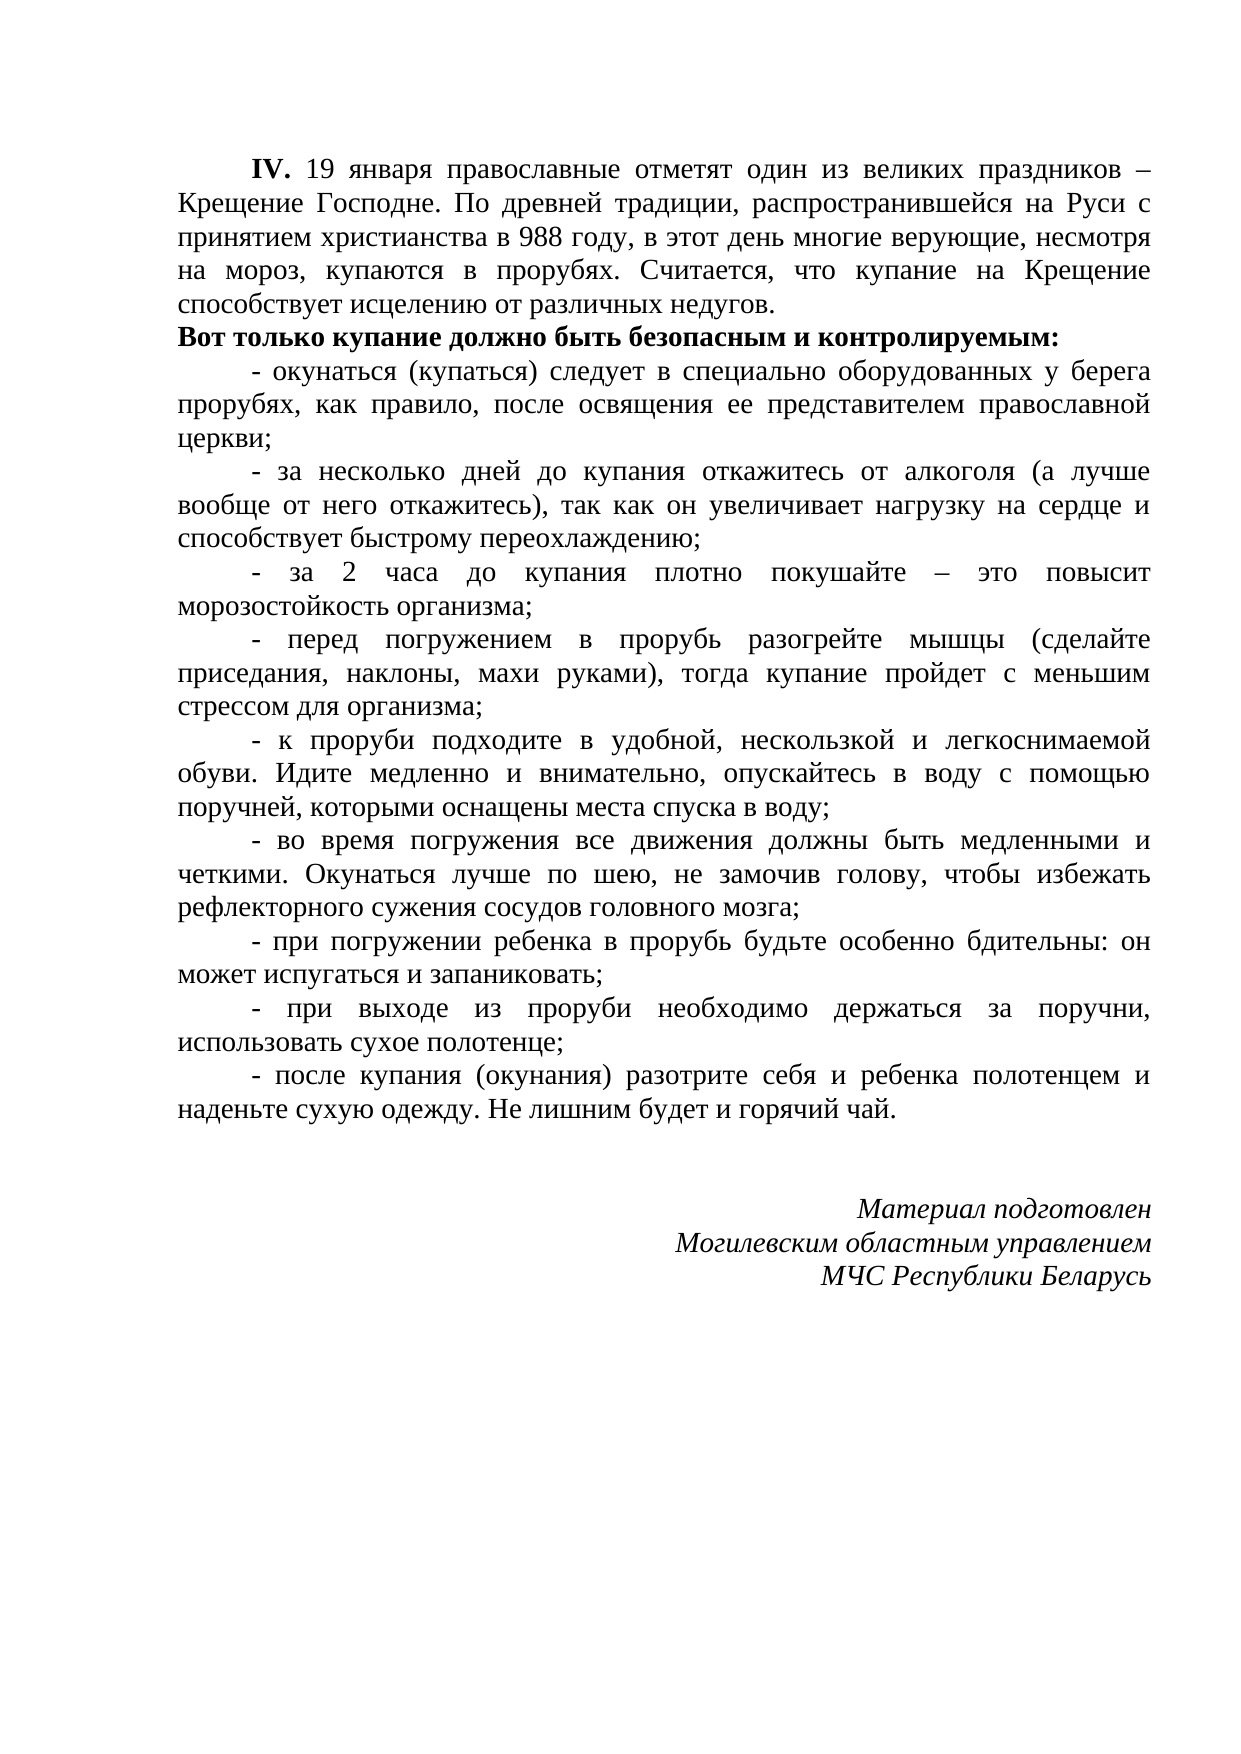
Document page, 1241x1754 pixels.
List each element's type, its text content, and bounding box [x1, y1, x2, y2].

text - перед погружением в прорубь разогрейте мышцы (сделайте приседания, наклоны, махи руками), тогда купание пройдет с меньшим стрессом для организма; [177, 621, 1152, 722]
text Материал подготовлен [177, 1191, 1152, 1225]
text Вот только купание должно быть безопасным и контролируемым: [177, 319, 1152, 353]
text Могилевским областным управлением [177, 1225, 1152, 1258]
text - при погружении ребенка в прорубь будьте особенно бдительны: он может испугаться и запаниковать; [177, 923, 1152, 990]
text - при выходе из проруби необходимо держаться за поручни, использовать сухое полотенце; [177, 990, 1152, 1057]
text IV. 19 января православные отметят один из великих праздников – Крещение Господне. По древней традиции, распространившейся на Руси с принятием христианства в 988 году, в этот день многие верующие, несмотря на мороз, купаются в прорубях. Считается, что купание на Крещение способствует исцелению от различных недугов. [177, 152, 1152, 319]
text - окунаться (купаться) следует в специально оборудованных у берега прорубях, как правило, после освящения ее представителем православной церкви; [177, 353, 1152, 453]
text - за 2 часа до купания плотно покушайте – это повысит морозостойкость организма; [177, 554, 1152, 621]
text МЧС Республики Беларусь [177, 1258, 1152, 1292]
text - после купания (окунания) разотрите себя и ребенка полотенцем и наденьте сухую одежду. Не лишним будет и горячий чай. [177, 1057, 1152, 1124]
text - к проруби подходите в удобной, нескользкой и легкоснимаемой обуви. Идите медленно и внимательно, опускайтесь в воду с помощью поручней, которыми оснащены места спуска в воду; [177, 722, 1152, 822]
text - за несколько дней до купания откажитесь от алкоголя (а лучше вообще от него откажитесь), так как он увеличивает нагрузку на сердце и способствует быстрому переохлаждению; [177, 453, 1152, 554]
text - во время погружения все движения должны быть медленными и четкими. Окунаться лучше по шею, не замочив голову, чтобы избежать рефлекторного сужения сосудов головного мозга; [177, 822, 1152, 923]
